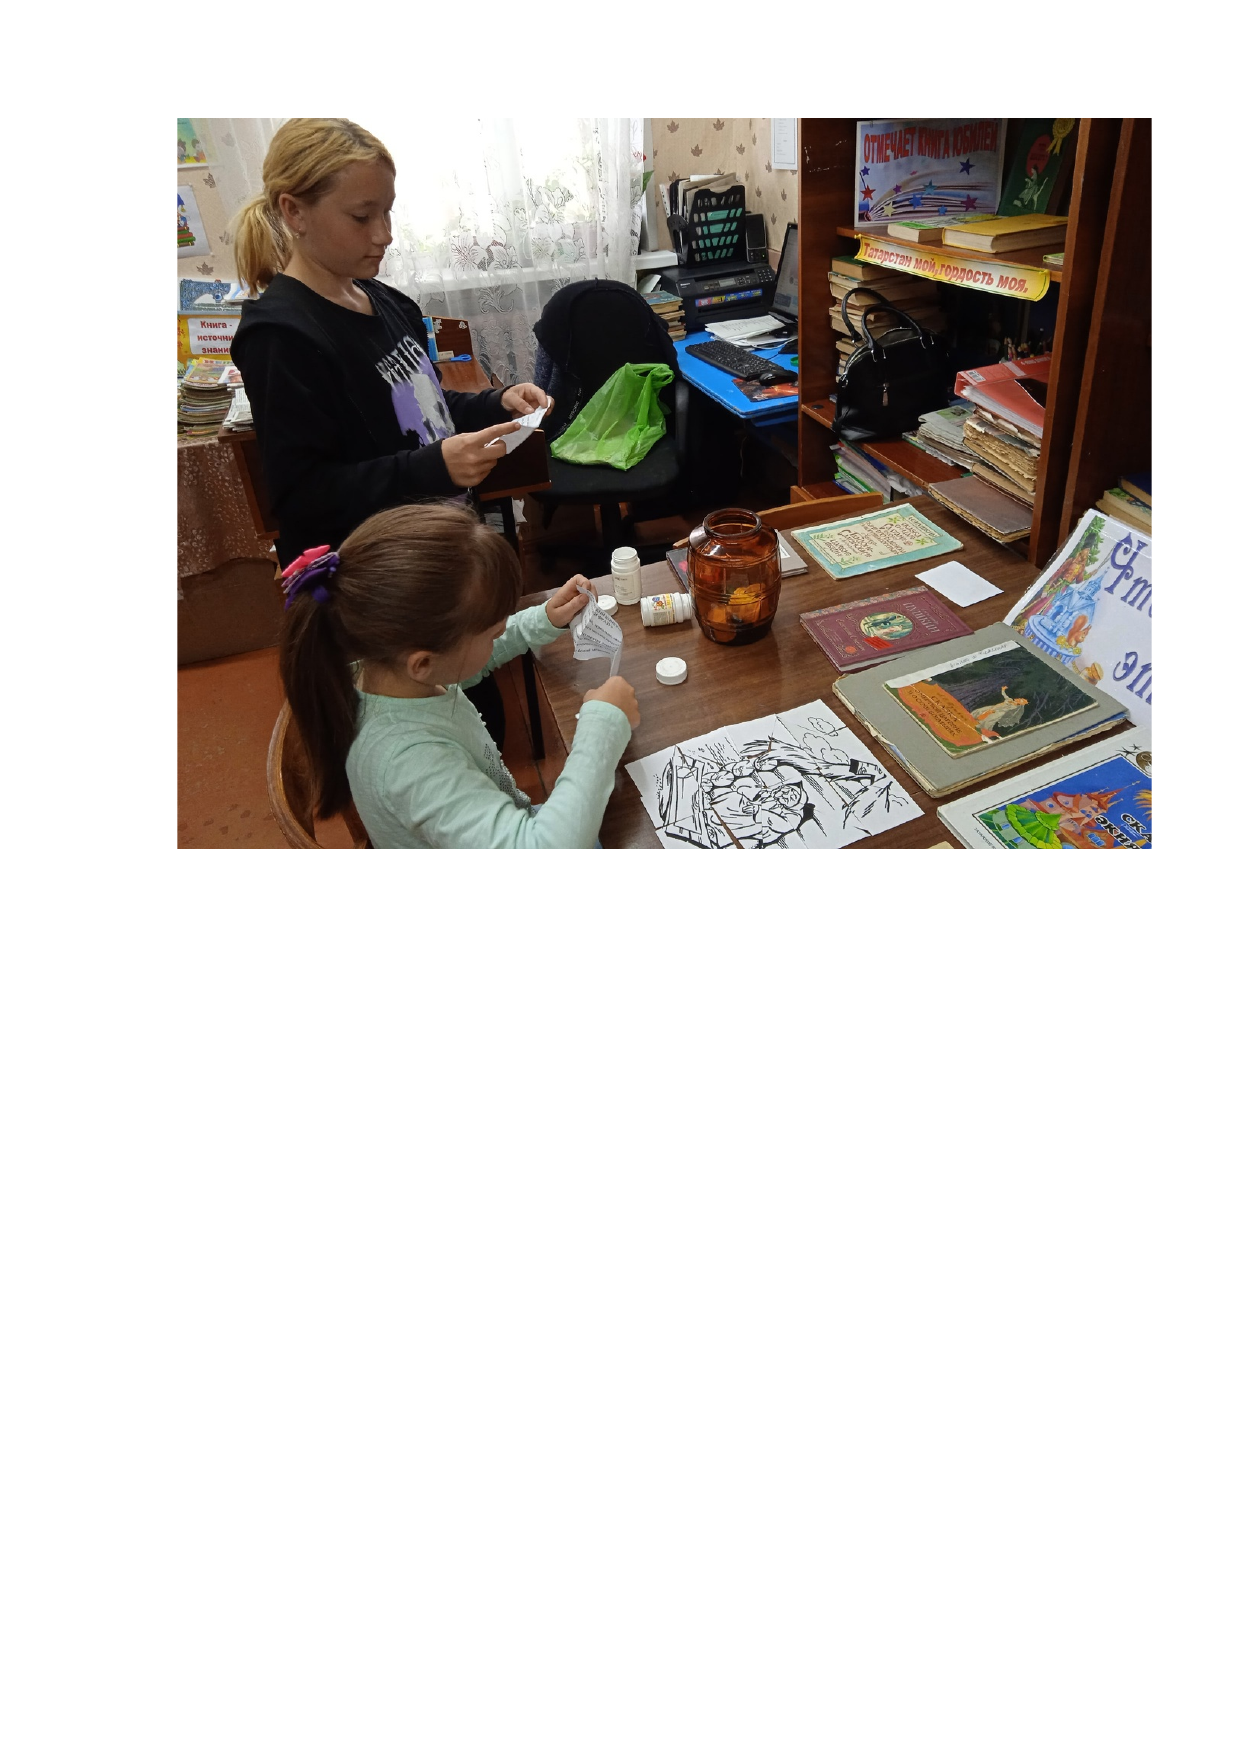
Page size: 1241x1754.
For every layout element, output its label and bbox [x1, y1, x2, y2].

picture [177, 118, 1152, 849]
